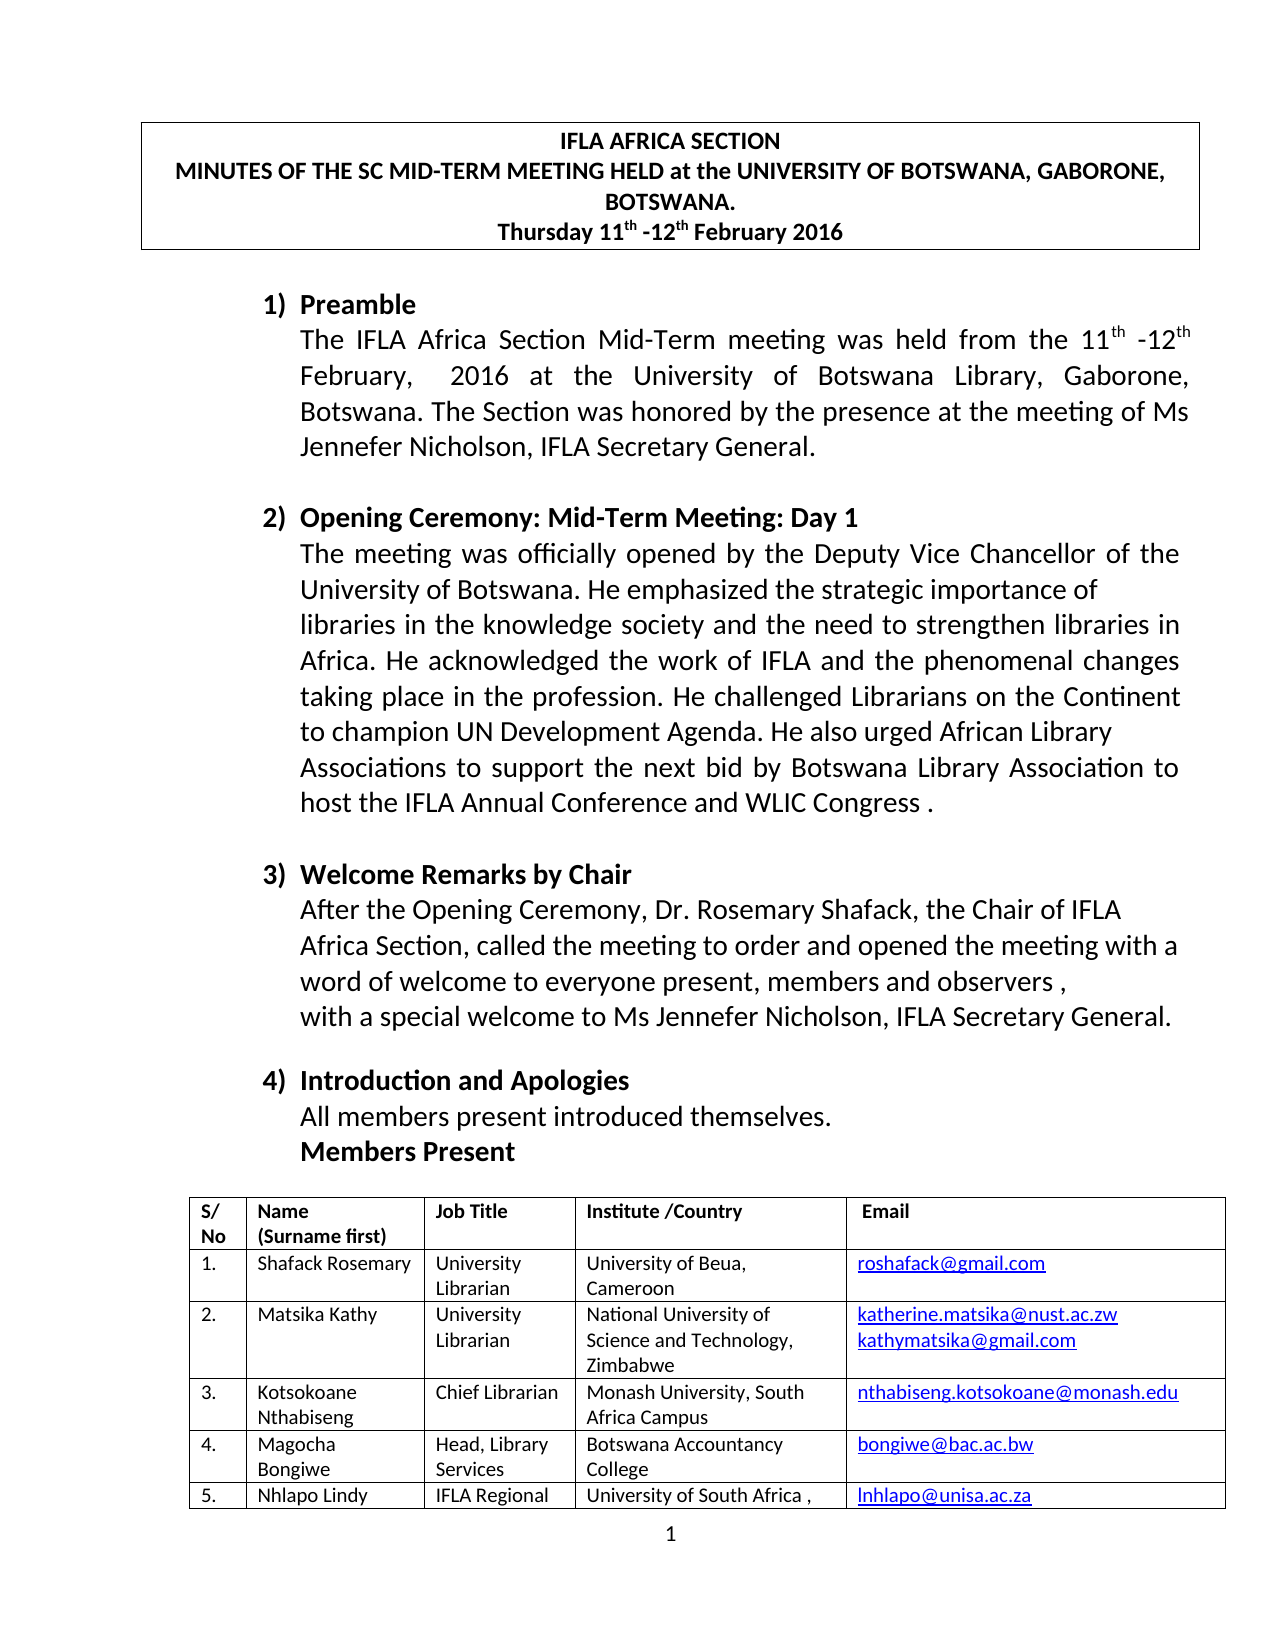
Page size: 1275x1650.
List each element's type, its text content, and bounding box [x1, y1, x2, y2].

table_cell Monash University, South Africa Campus [576, 1379, 846, 1430]
table_cell katherine.matsika@nust.ac.zw kathymatsika@gmail.com [847, 1302, 1225, 1378]
table_cell University Librarian [425, 1250, 575, 1301]
table_cell 2. [190, 1302, 246, 1378]
table_cell 1. [190, 1250, 246, 1301]
table_cell roshafack@gmail.com [847, 1250, 1225, 1301]
list Members Present [300, 1133, 1191, 1169]
text IFLA AFRICA SECTION [142, 123, 1199, 156]
table_cell Magocha Bongiwe [247, 1431, 424, 1482]
table_cell bongiwe@bac.ac.bw [847, 1431, 1225, 1482]
list Preamble [262, 286, 1191, 321]
text Thursday 11th -12th February 2016 [142, 213, 1199, 249]
list Introduction and Apologies [262, 1062, 1191, 1098]
table_cell nthabiseng.kotsokoane@monash.edu [847, 1379, 1225, 1430]
table_header Email [847, 1198, 1225, 1249]
list After the Opening Ceremony, Dr. Rosemary Shafack, the Chair of IFLA Africa Section, called the meeting to order and opened the meeting with a word of welcome to everyone present, members and observers , with a special welcome to Ms Jennefer Nicholson, IFLA Secretary General. [189, 891, 1191, 1034]
table_cell University of Beua, Cameroon [576, 1250, 846, 1301]
table_header Name (Surname first) [247, 1198, 424, 1249]
list All members present introduced themselves. [300, 1098, 1191, 1133]
list Opening Ceremony: Mid-Term Meeting: Day 1 [262, 499, 1191, 535]
table_cell Shafack Rosemary [247, 1250, 424, 1301]
table_header Institute /Country [576, 1198, 846, 1249]
table_cell 5. [190, 1483, 246, 1508]
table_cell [847, 1483, 1225, 1508]
table_cell Kotsokoane Nthabiseng [247, 1379, 424, 1430]
table_cell Chief Librarian [425, 1379, 575, 1430]
list The IFLA Africa Section Mid-Term meeting was held from the 11th -12th February, 2016 at the University of Botswana Library, Gaborone, Botswana. The Section was honored by the presence at the meeting of Ms Jennefer Nicholson, IFLA Secretary General. [300, 321, 1191, 464]
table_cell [576, 1483, 846, 1508]
table_cell Head, Library Services [425, 1431, 575, 1482]
list Welcome Remarks by Chair [262, 856, 1191, 891]
table_cell Botswana Accountancy College [576, 1431, 846, 1482]
table_cell Nhlapo Lindy [247, 1483, 424, 1508]
text MINUTES OF THE SC MID-TERM MEETING HELD at the UNIVERSITY OF BOTSWANA, GABORONE, BOTSWANA. [150, 156, 1191, 213]
table_header Job Title [425, 1198, 575, 1249]
list The meeting was officially opened by the Deputy Vice Chancellor of the University of Botswana. He emphasized the strategic importance of libraries in the knowledge society and the need to strengthen libraries in Africa. He acknowledged the work of IFLA and the phenomenal changes taking place in the profession. He challenged Librarians on the Continent to champion UN Development Agenda. He also urged African Library Associations to support the next bid by Botswana Library Association to host the IFLA Annual Conference and WLIC Congress . [187, 535, 1191, 820]
table_cell 4. [190, 1431, 246, 1482]
table_cell 3. [190, 1379, 246, 1430]
table_header S/No [190, 1198, 246, 1249]
table_cell Matsika Kathy [247, 1302, 424, 1378]
table_cell University Librarian [425, 1302, 575, 1378]
table_cell National University of Science and Technology, Zimbabwe [576, 1302, 846, 1378]
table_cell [425, 1483, 575, 1508]
